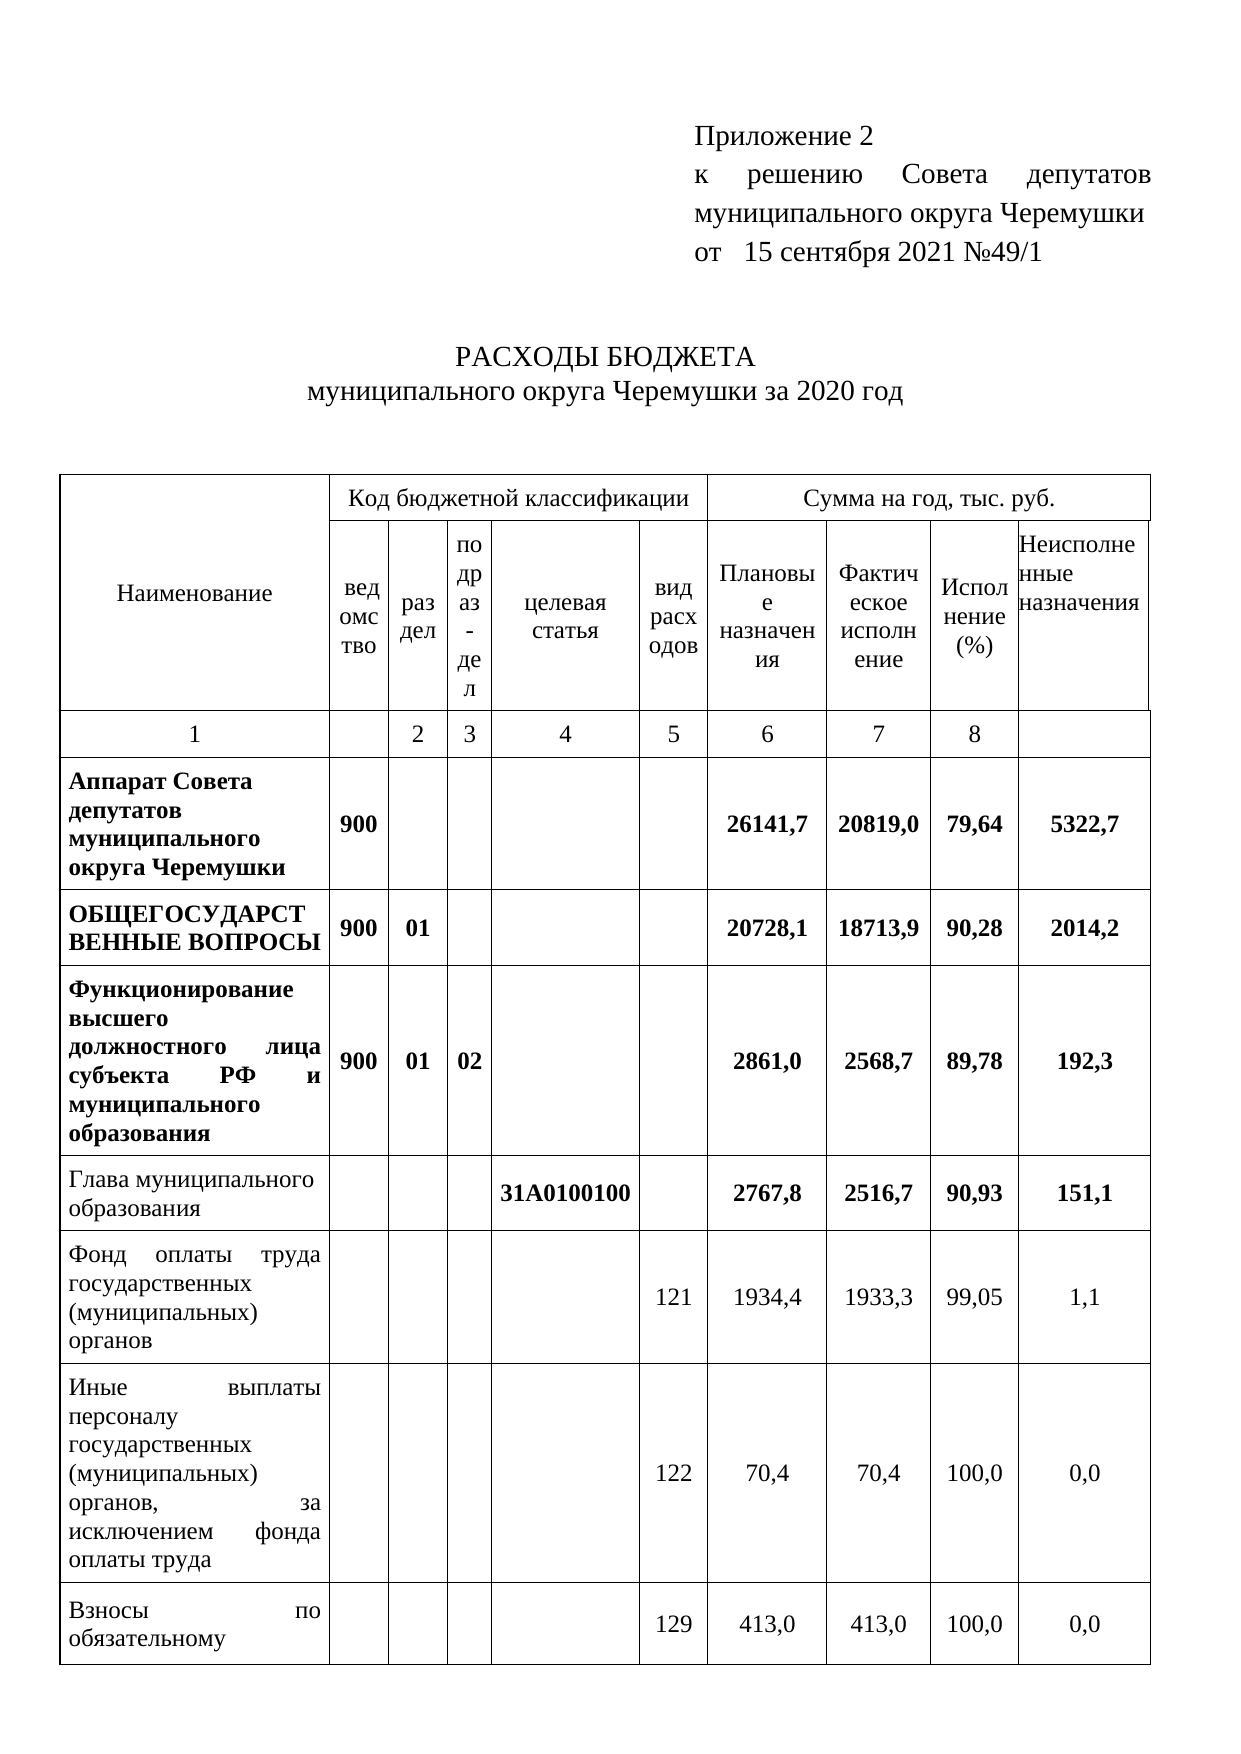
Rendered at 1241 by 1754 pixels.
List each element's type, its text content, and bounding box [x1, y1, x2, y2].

table_cell Неисполненные назначения [1019, 521, 1148, 710]
table_cell 2767,8 [708, 1156, 826, 1230]
table_cell 129 [640, 1583, 707, 1664]
table_cell 2 [389, 711, 447, 757]
table_cell [389, 758, 447, 889]
table_cell [448, 1156, 491, 1230]
table_cell 1934,4 [708, 1231, 826, 1363]
table_cell [492, 1364, 639, 1582]
table_cell 6 [708, 711, 826, 757]
text Приложение 2 [694, 118, 1152, 152]
table_cell 90,28 [931, 890, 1018, 964]
table_cell [448, 1231, 491, 1363]
table_cell [1019, 711, 1150, 757]
table_cell 8 [931, 711, 1018, 757]
table_cell 2014,2 [1019, 890, 1150, 964]
table_cell 26141,7 [708, 758, 826, 889]
table_cell 192,3 [1019, 966, 1150, 1155]
table_cell [492, 1231, 639, 1363]
table_cell [640, 1156, 707, 1230]
table_cell [492, 966, 639, 1155]
table_cell 413,0 [827, 1583, 930, 1664]
table_cell 151,1 [1019, 1156, 1150, 1230]
table_cell 100,0 [931, 1583, 1018, 1664]
table_header Код бюджетной классификации [330, 475, 707, 520]
table_cell 2861,0 [708, 966, 826, 1155]
text к решению Совета депутатов муниципального округа Черемушки [694, 157, 1152, 229]
table_cell вид расходов [640, 521, 707, 710]
table_cell Плановые назначения [708, 521, 826, 710]
table_cell подраз-дел [448, 521, 491, 710]
subtitle муниципального округа Черемушки за 2020 год [59, 373, 1152, 406]
table_cell 01 [389, 966, 447, 1155]
table_cell 900 [330, 890, 388, 964]
table_cell 100,0 [931, 1364, 1018, 1582]
table_cell [492, 890, 639, 964]
table_cell [492, 1583, 639, 1664]
table_cell Иные выплаты персоналу государственных (муниципальных) органов, за исключением фонда оплаты труда [61, 1364, 329, 1582]
table_cell [389, 1231, 447, 1363]
table_cell 0,0 [1019, 1364, 1150, 1582]
table_cell 90,93 [931, 1156, 1018, 1230]
table_cell [640, 890, 707, 964]
table_cell Фактическое исполнение [827, 521, 930, 710]
table_cell [330, 1231, 388, 1363]
table_cell 7 [827, 711, 930, 757]
table_cell 02 [448, 966, 491, 1155]
table_cell ведомство [330, 521, 388, 710]
table_cell 1 [61, 711, 329, 757]
table_cell 99,05 [931, 1231, 1018, 1363]
table_cell 121 [640, 1231, 707, 1363]
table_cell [61, 1583, 329, 1664]
table_cell 70,4 [708, 1364, 826, 1582]
table_cell [330, 711, 388, 757]
table_header Сумма на год, тыс. руб. [708, 475, 1150, 520]
table_cell 31А0100100 [492, 1156, 639, 1230]
table_cell [492, 758, 639, 889]
table_cell 3 [448, 711, 491, 757]
table_cell Аппарат Совета депутатов муниципального округа Черемушки [61, 758, 329, 889]
table_cell 4 [492, 711, 639, 757]
table_cell 900 [330, 758, 388, 889]
table_cell 413,0 [708, 1583, 826, 1664]
table_cell Глава муниципального образования [61, 1156, 329, 1230]
table_cell 5 [640, 711, 707, 757]
table_cell [640, 966, 707, 1155]
table_cell 18713,9 [827, 890, 930, 964]
table_cell 20728,1 [708, 890, 826, 964]
table_cell [389, 1583, 447, 1664]
table_cell 1933,3 [827, 1231, 930, 1363]
table_cell [448, 758, 491, 889]
table_cell [330, 1583, 388, 1664]
table_cell [448, 890, 491, 964]
table_cell 0,0 [1019, 1583, 1150, 1664]
table_cell целевая статья [492, 521, 639, 710]
subtitle РАСХОДЫ БЮДЖЕТА [59, 339, 1152, 373]
table_cell [448, 1583, 491, 1664]
table_cell [640, 758, 707, 889]
table_cell 01 [389, 890, 447, 964]
table_cell [389, 1156, 447, 1230]
table_cell 2516,7 [827, 1156, 930, 1230]
table_cell 70,4 [827, 1364, 930, 1582]
table_cell 2568,7 [827, 966, 930, 1155]
table_cell [389, 1364, 447, 1582]
table_cell 1,1 [1019, 1231, 1150, 1363]
table_cell 900 [330, 966, 388, 1155]
table_cell Исполнение (%) [931, 521, 1018, 710]
table_cell Функционирование высшего должностного лица субъекта РФ и муниципального образования [61, 966, 329, 1155]
table_header Наименование [61, 475, 329, 710]
table_cell ОБЩЕГОСУДАРСТВЕННЫЕ ВОПРОСЫ [61, 890, 329, 964]
table_cell 20819,0 [827, 758, 930, 889]
table_cell 5322,7 [1019, 758, 1150, 889]
table_cell раздел [389, 521, 447, 710]
table_cell [448, 1364, 491, 1582]
table_cell [330, 1364, 388, 1582]
table_cell 122 [640, 1364, 707, 1582]
table_cell Фонд оплаты труда государственных (муниципальных) органов [61, 1231, 329, 1363]
table_cell 89,78 [931, 966, 1018, 1155]
table_cell [330, 1156, 388, 1230]
table_cell 79,64 [931, 758, 1018, 889]
text от 15 сентября 2021 №49/1 [694, 234, 1152, 267]
